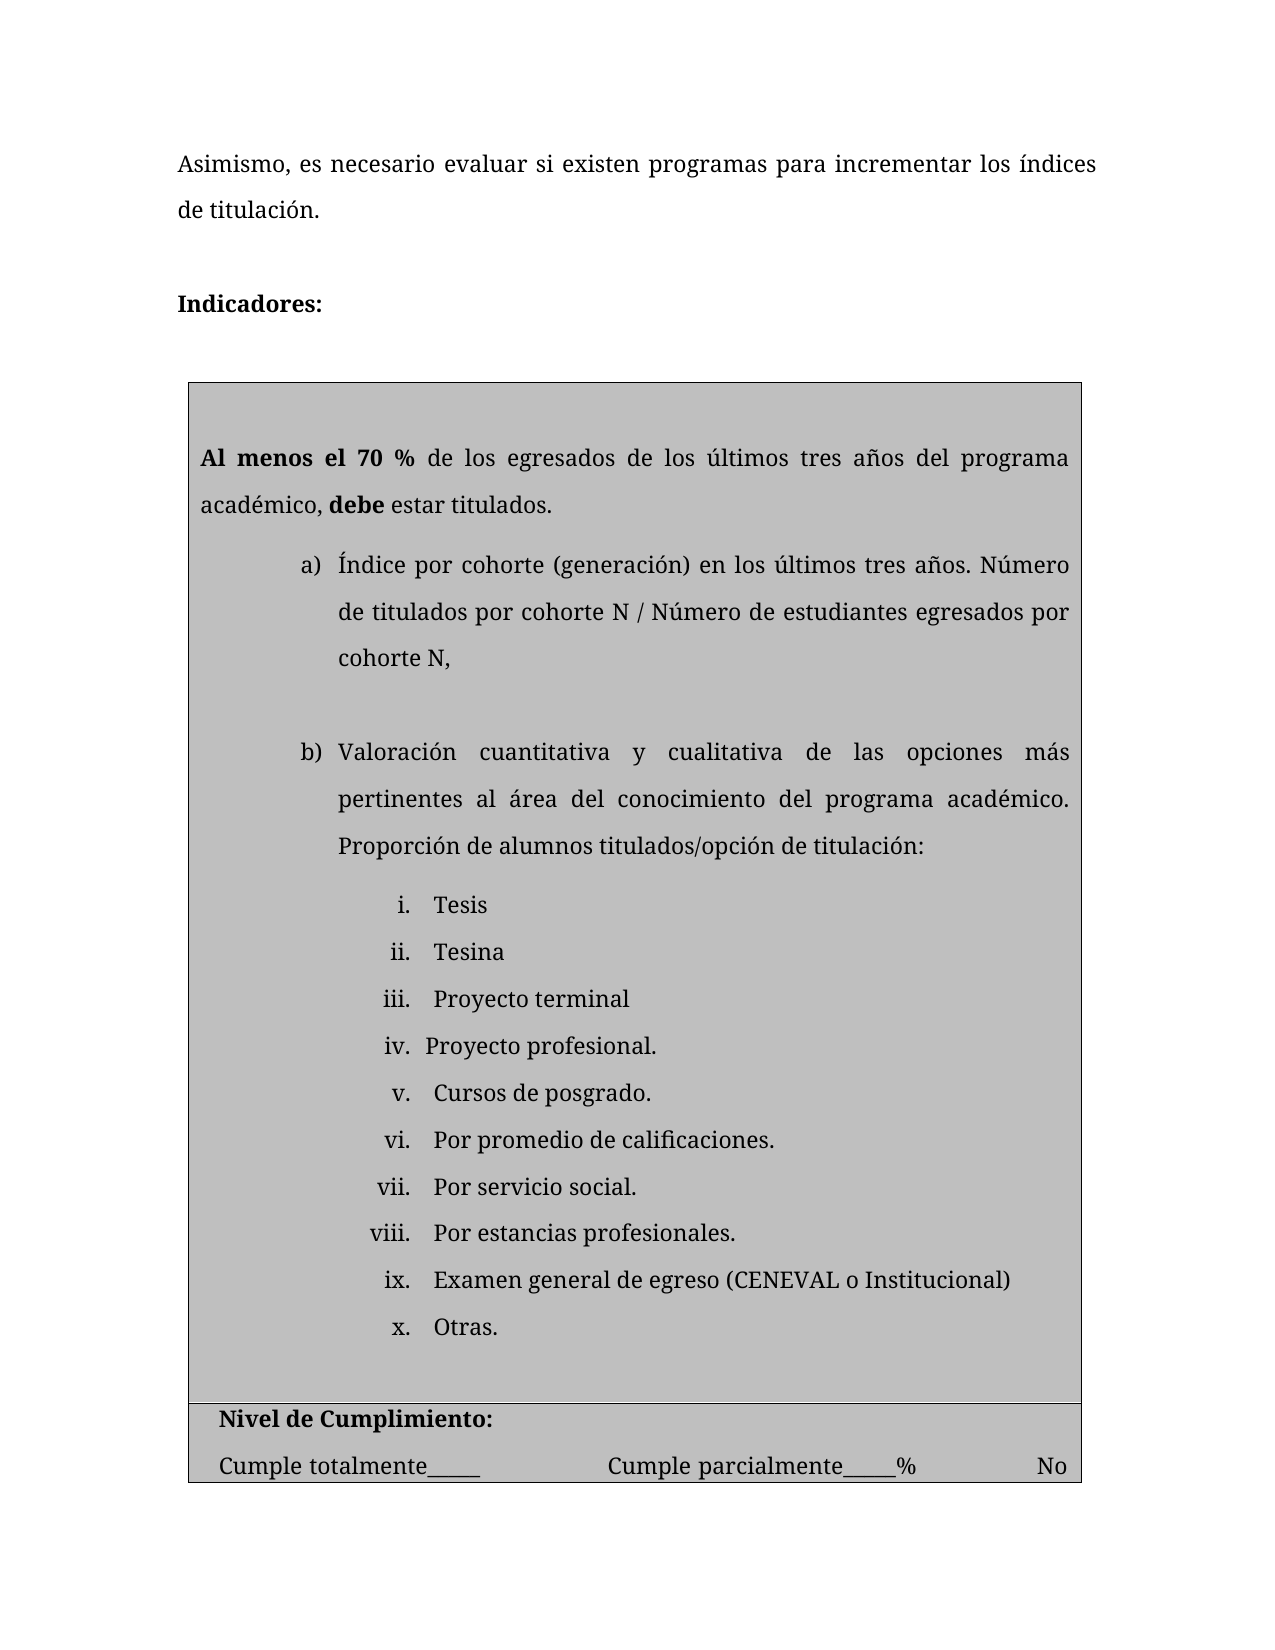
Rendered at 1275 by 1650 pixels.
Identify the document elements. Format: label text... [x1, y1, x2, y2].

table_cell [189, 1404, 1081, 1482]
table_header Al menos el 70 % de los egresados de los últimos tres años del programa académico, debe estar titulados. Índice por cohorte (generación) en los últimos tres años. Número de titulados por cohorte N / Número de estudiantes egresados por cohorte N, Valoración cuantitativa y cualitativa de las opciones más pertinentes al área del conocimiento del programa académico. Proporción de alumnos titulados/opción de titulación: Tesis Tesina Proyecto terminal Proyecto profesional. Cursos de posgrado. Por promedio de calificaciones. Por servicio social. Por estancias profesionales. Examen general de egreso (CENEVAL o Institucional) Otras. [189, 383, 1081, 1402]
text Indicadores: [177, 288, 1098, 319]
text Asimismo, es necesario evaluar si existen programas para incrementar los índices de titulación. [177, 148, 1098, 226]
